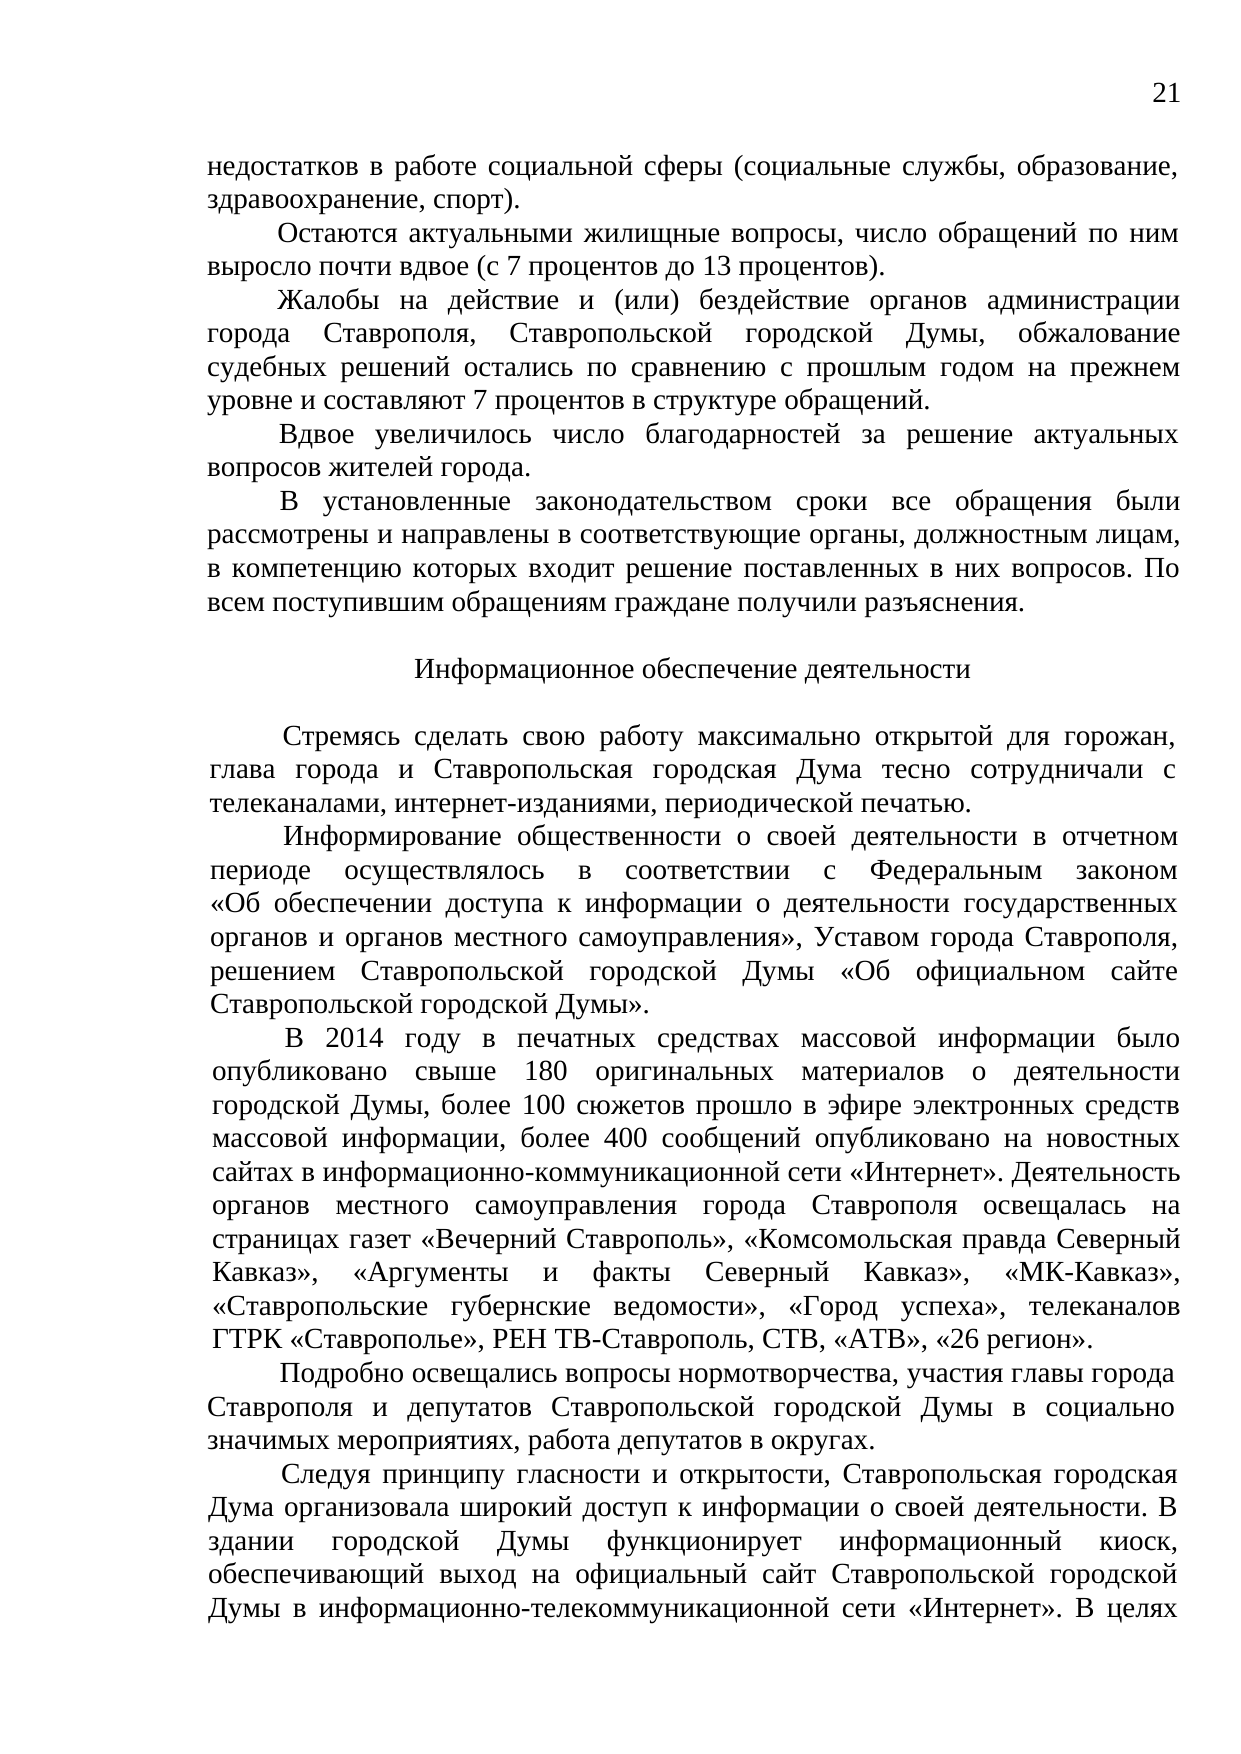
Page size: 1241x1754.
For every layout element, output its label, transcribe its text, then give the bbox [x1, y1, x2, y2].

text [208, 1456, 1179, 1623]
text Вдвое увеличилось число благодарностей за решение актуальных вопросов жителей города. [207, 416, 1180, 483]
text В установленные законодательством сроки все обращения были рассмотрены и направлены в соответствующие органы, должностным лицам, в компетенцию которых входит решение поставленных в них вопросов. По всем поступившим обращениям граждане получили разъяснения. [207, 483, 1181, 617]
text Стремясь сделать свою работу максимально открытой для горожан, глава города и Ставропольская городская Дума тесно сотрудничали с телеканалами, интернет-изданиями, периодической печатью. [209, 718, 1177, 818]
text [207, 148, 1179, 215]
text В 2014 году в печатных средствах массовой информации было опубликовано свыше 180 оригинальных материалов о деятельности городской Думы, более 100 сюжетов прошло в эфире электронных средств массовой информации, более 400 сообщений опубликовано на новостных сайтах в информационно-коммуникационной сети «Интернет». Деятельность органов местного самоуправления города Ставрополя освещалась на страницах газет «Вечерний Ставрополь», «Комсомольская правда Северный Кавказ», «Аргументы и факты Северный Кавказ», «МК-Кавказ», «Ставропольские губернские ведомости», «Город успеха», телеканалов ГТРК «Ставрополье», РЕН ТВ-Ставрополь, СТВ, «АТВ», «26 регион». [212, 1020, 1181, 1355]
text Остаются актуальными жилищные вопросы, число обращений по ним выросло почти вдвое (с 7 процентов до 13 процентов). [207, 215, 1180, 282]
text Жалобы на действие и (или) бездействие органов администрации города Ставрополя, Ставропольской городской Думы, обжалование судебных решений остались по сравнению с прошлым годом на прежнем уровне и составляют 7 процентов в структуре обращений. [207, 282, 1181, 416]
text Информирование общественности о своей деятельности в отчетном периоде осуществлялось в соответствии с Федеральным законом «Об обеспечении доступа к информации о деятельности государственных органов и органов местного самоуправления», Уставом города Ставрополя, решением Ставропольской городской Думы «Об официальном сайте Ставропольской городской Думы». [210, 818, 1179, 1020]
text Информационное обеспечение деятельности [207, 651, 1178, 684]
text Подробно освещались вопросы нормотворчества, участия главы города Ставрополя и депутатов Ставропольской городской Думы в социально значимых мероприятиях, работа депутатов в округах. [207, 1355, 1176, 1456]
